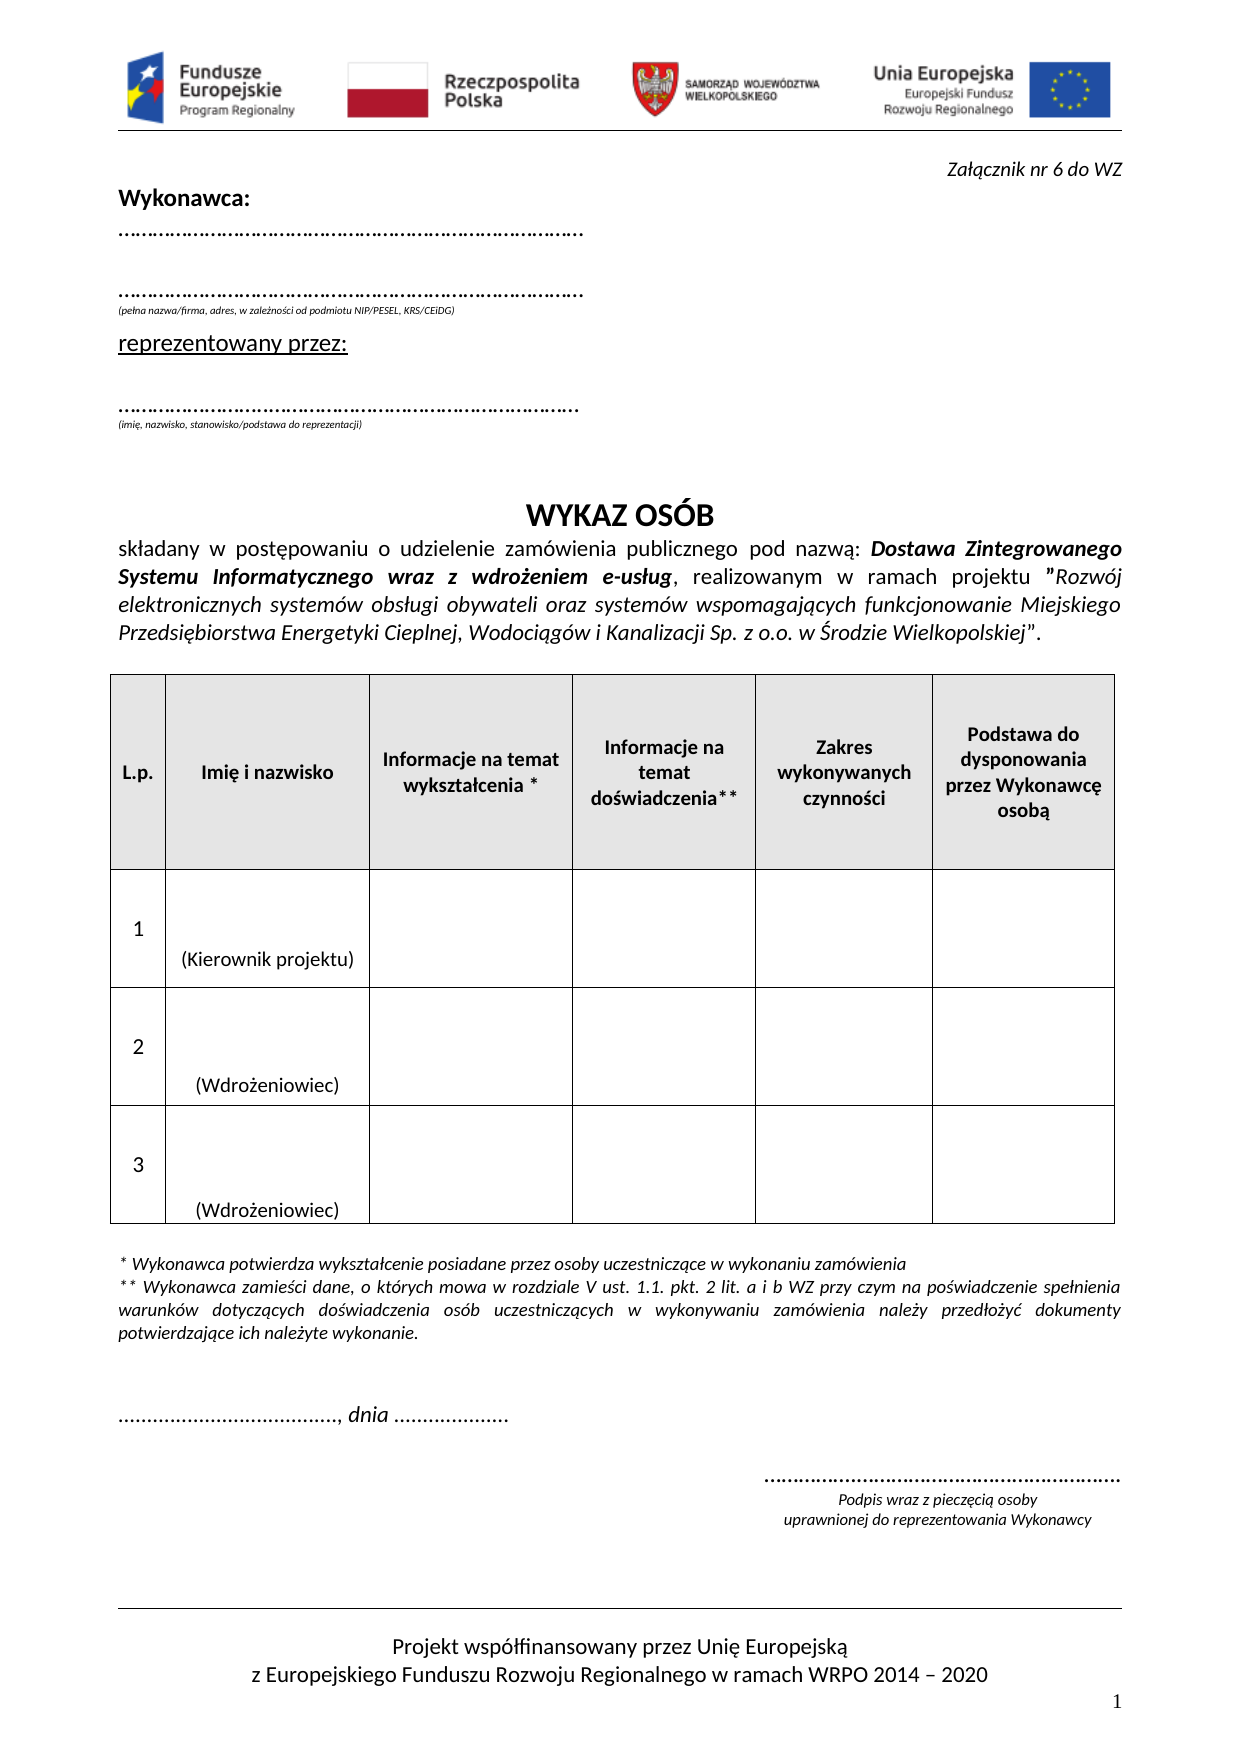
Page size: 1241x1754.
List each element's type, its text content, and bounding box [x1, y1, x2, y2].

text Podpis wraz z pieczęcią osoby [753, 1489, 1122, 1509]
table_header Imię i nazwisko [166, 675, 369, 869]
list * Wykonawca potwierdza wykształcenie posiadane przez osoby uczestniczące w wykonaniu zamówienia [118, 1252, 1122, 1275]
table_header Informacje na temat doświadczenia** [573, 675, 755, 869]
text uprawnionej do reprezentowania Wykonawcy [753, 1509, 1122, 1529]
text ……………………..……………………………………………… [118, 388, 1122, 418]
text ……………………………………………………………………… [118, 273, 1122, 304]
table_cell [756, 870, 932, 987]
table_cell [933, 988, 1114, 1105]
table_header Podstawa do dysponowania przez Wykonawcę osobą [933, 675, 1114, 869]
text składany w postępowaniu o udzielenie zamówienia publicznego pod nazwą: Dostawa Zintegrowanego Systemu Informatycznego wraz z wdrożeniem e-usług, realizowanym w ramach projektu ”Rozwój elektronicznych systemów obsługi obywateli oraz systemów wspomagających funkcjonowanie Miejskiego Przedsiębiorstwa Energetyki Cieplnej, Wodociągów i Kanalizacji Sp. z o.o. w Środzie Wielkopolskiej”. [118, 534, 1122, 646]
table_cell (Wdrożeniowiec) [166, 1106, 369, 1223]
text (imię, nazwisko, stanowisko/podstawa do reprezentacji) [118, 418, 1122, 441]
table_cell (Wdrożeniowiec) [166, 988, 369, 1105]
table_header L.p. [111, 675, 165, 869]
text ……………………………………………………………………… [118, 212, 1122, 243]
text ** Wykonawca zamieści dane, o których mowa w rozdziale V ust. 1.1. pkt. 2 lit. a i b WZ przy czym na poświadczenie spełnienia warunków dotyczących doświadczenia osób uczestniczących w wykonywaniu zamówienia należy przedłożyć dokumenty potwierdzające ich należyte wykonanie. [118, 1275, 1122, 1344]
table_cell [573, 870, 755, 987]
table_cell 2 [111, 988, 165, 1105]
table_cell [756, 1106, 932, 1223]
table_cell [370, 1106, 572, 1223]
table_header Zakres wykonywanych czynności [756, 675, 932, 869]
table_cell [573, 988, 755, 1105]
table_cell 1 [111, 870, 165, 987]
text reprezentowany przez: [118, 327, 1122, 357]
table_cell 3 [111, 1106, 165, 1223]
table_cell [933, 870, 1114, 987]
text WYKAZ OSÓB [118, 493, 1122, 534]
text (pełna nazwa/firma, adres, w zależności od podmiotu NIP/PESEL, KRS/CEiDG) [118, 304, 1122, 327]
text Załącznik nr 6 do WZ [118, 156, 1122, 182]
picture [118, 42, 1123, 129]
table_cell [370, 870, 572, 987]
text ......................................, dnia .................... [118, 1400, 1122, 1428]
table_header Informacje na temat wykształcenia * [370, 675, 572, 869]
table_cell (Kierownik projektu) [166, 870, 369, 987]
table_cell [933, 1106, 1114, 1223]
table_cell [756, 988, 932, 1105]
table_cell [370, 988, 572, 1105]
table_cell [573, 1106, 755, 1223]
text Wykonawca: [118, 182, 1122, 212]
text …………….………………………………………. [753, 1458, 1122, 1489]
